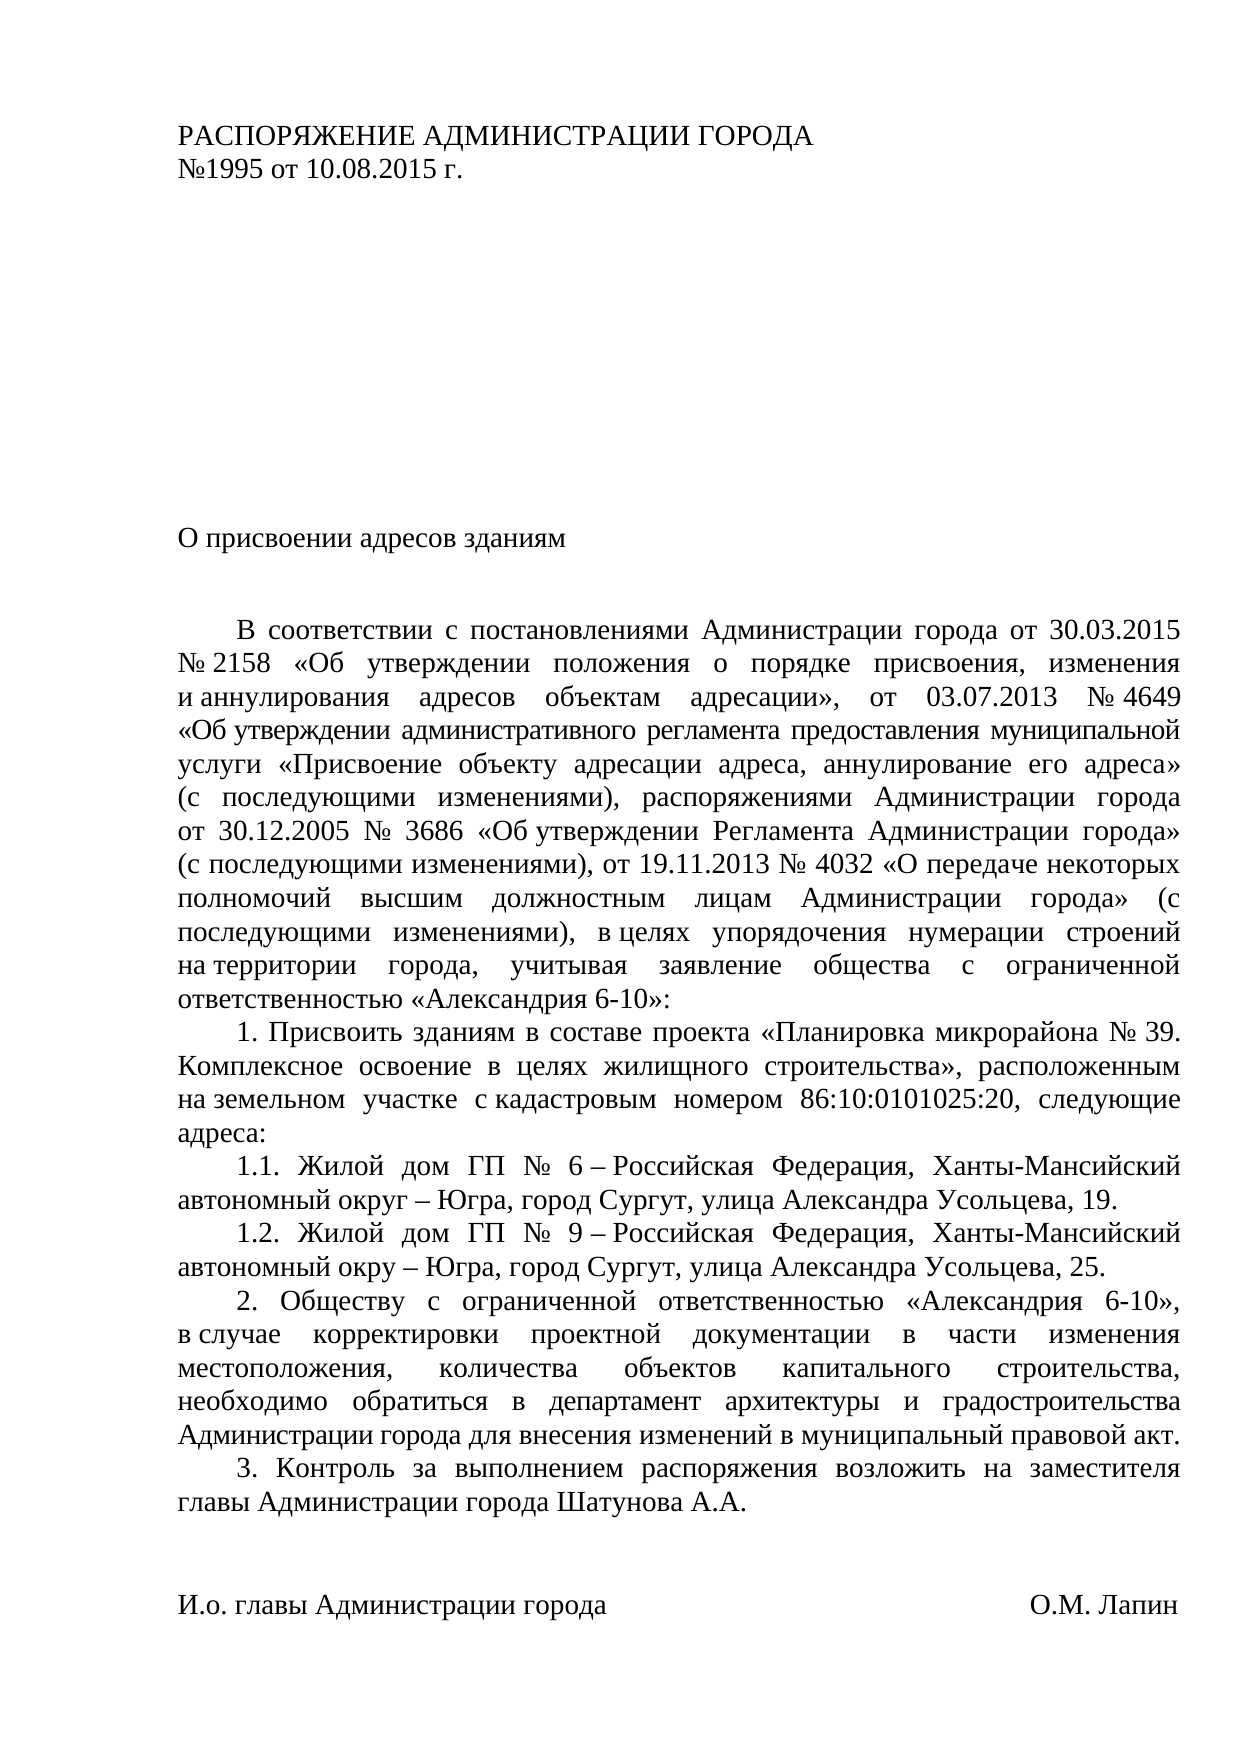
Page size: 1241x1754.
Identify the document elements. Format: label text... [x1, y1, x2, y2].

text И.о. главы Администрации города О.М. Лапин [177, 1587, 1181, 1621]
text 1. Присвоить зданиям в составе проекта «Планировка микрорайона № 39. Комплексное освоение в целях жилищного строительства», расположенным на земельном участке с кадастровым номером 86:10:0101025:20, следующие адреса: [177, 1014, 1181, 1148]
text №1995 от 10.08.2015 г. [177, 152, 1181, 185]
text 3. Контроль за выполнением распоряжения возложить на заместителя главы Администрации города Шатунова А.А. [177, 1450, 1181, 1517]
text 1.1. Жилой дом ГП № 6 – Российская Федерация, Ханты-Мансийский автономный округ – Югра, город Сургут, улица Александра Усольцева, 19. [177, 1148, 1181, 1216]
text О присвоении адресов зданиям [177, 521, 1181, 554]
text 2. Обществу с ограниченной ответственностью «Александрия 6-10», в случае корректировки проектной документации в части изменения местоположения, количества объектов капитального строительства, необходимо обратиться в департамент архитектуры и градостроительства Администрации города для внесения изменений в муниципальный правовой акт. [177, 1283, 1181, 1450]
text 1.2. Жилой дом ГП № 9 – Российская Федерация, Ханты-Мансийский автономный окру – Югра, город Сургут, улица Александра Усольцева, 25. [177, 1216, 1181, 1283]
text В соответствии с постановлениями Администрации города от 30.03.2015 № 2158 «Об утверждении положения о порядке присвоения, изменения и аннулирования адресов объектам адресации», от 03.07.2013 № 4649 «Об утверждении административного регламента предоставления муниципальной услуги «Присвоение объекту адресации адреса, аннулирование его адреса» (с последующими изменениями), распоряжениями Администрации города от 30.12.2005 № 3686 «Об утверждении Регламента Администрации города» (с последующими изменениями), от 19.11.2013 № 4032 «О передаче некоторых полномочий высшим должностным лицам Администрации города» (с последующими изменениями), в целях упорядочения нумерации строений на территории города, учитывая заявление общества с ограниченной ответственностью «Александрия 6-10»: [177, 612, 1181, 1014]
text РАСПОРЯЖЕНИЕ АДМИНИСТРАЦИИ ГОРОДА [177, 118, 1181, 152]
